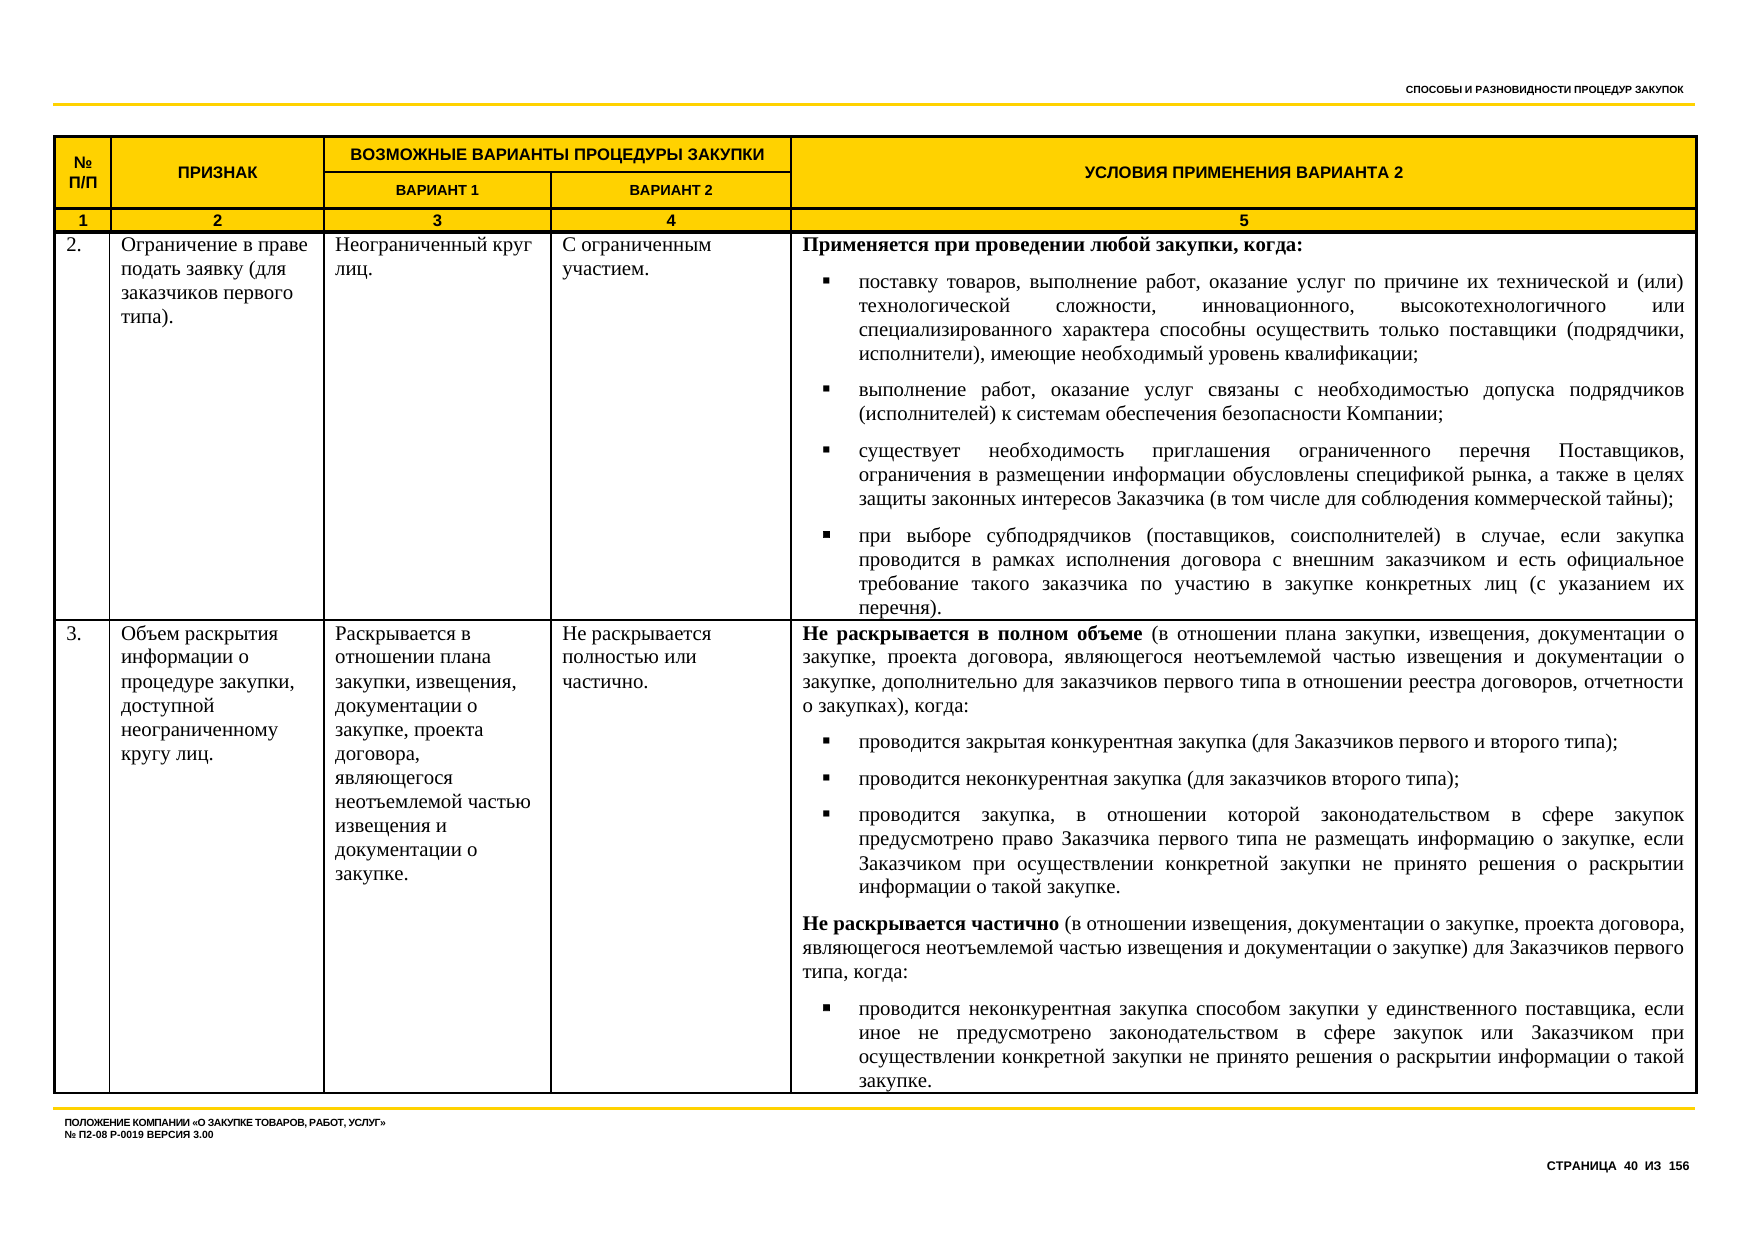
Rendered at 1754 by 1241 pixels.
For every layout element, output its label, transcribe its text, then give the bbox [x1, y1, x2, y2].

table_cell С ограниченным участием. [552, 234, 790, 619]
table_cell Не раскрывается полностью или частично. [552, 621, 790, 1092]
table_cell 2 [112, 210, 323, 230]
table_cell 1 [56, 210, 110, 230]
table_cell 5 [792, 210, 1695, 230]
table_cell [56, 621, 109, 1092]
table_cell Неограниченный круг лиц. [325, 234, 550, 619]
table_header № п/п [56, 138, 110, 207]
table_cell вариант 2 [552, 173, 790, 207]
table_cell 4 [552, 210, 790, 230]
table_cell Объем раскрытия информации о процедуре закупки, доступной неограниченному кругу лиц. [110, 621, 323, 1092]
table_cell Раскрывается в отношении плана закупки, извещения, документации о закупке, проекта договора, являющегося неотъемлемой частью извещения и документации о закупке. [325, 621, 550, 1092]
table_header Признак [112, 138, 323, 207]
table_cell [56, 234, 109, 619]
table_cell Применяется при проведении любой закупки, когда: поставку товаров, выполнение работ, оказание услуг по причине их технической и (или) технологической сложности, инновационного, высокотехнологичного или специализированного характера способны осуществить только поставщики (подрядчики, исполнители), имеющие необходимый уровень квалификации; выполнение работ, оказание услуг связаны с необходимостью допуска подрядчиков (исполнителей) к системам обеспечения безопасности Компании; существует необходимость приглашения ограниченного перечня Поставщиков, ограничения в размещении информации обусловлены спецификой рынка, а также в целях защиты законных интересов Заказчика (в том числе для соблюдения коммерческой тайны); при выборе субподрядчиков (поставщиков, соисполнителей) в случае, если закупка проводится в рамках исполнения договора с внешним заказчиком и есть официальное требование такого заказчика по участию в закупке конкретных лиц (с указанием их перечня). [792, 234, 1695, 619]
table_cell Ограничение в праве подать заявку (для заказчиков первого типа). [110, 234, 323, 619]
table_header Возможные варианты процедуры закупки [325, 138, 790, 171]
table_header Условия применения варианта 2 [792, 138, 1695, 207]
table_cell 3 [325, 210, 550, 230]
table_cell Не раскрывается в полном объеме (в отношении плана закупки, извещения, документации о закупке, проекта договора, являющегося неотъемлемой частью извещения и документации о закупке, дополнительно для заказчиков первого типа в отношении реестра договоров, отчетности о закупках), когда: проводится закрытая конкурентная закупка (для Заказчиков первого и второго типа); проводится неконкурентная закупка (для заказчиков второго типа); проводится закупка, в отношении которой законодательством в сфере закупок предусмотрено право Заказчика первого типа не размещать информацию о закупке, если Заказчиком при осуществлении конкретной закупки не принято решения о раскрытии информации о такой закупке. Не раскрывается частично (в отношении извещения, документации о закупке, проекта договора, являющегося неотъемлемой частью извещения и документации о закупке) для Заказчиков первого типа, когда: проводится неконкурентная закупка способом закупки у единственного поставщика, если иное не предусмотрено законодательством в сфере закупок или Заказчиком при осуществлении конкретной закупки не принято решения о раскрытии информации о такой закупке. [792, 621, 1695, 1092]
table_cell вариант 1 [325, 173, 550, 207]
